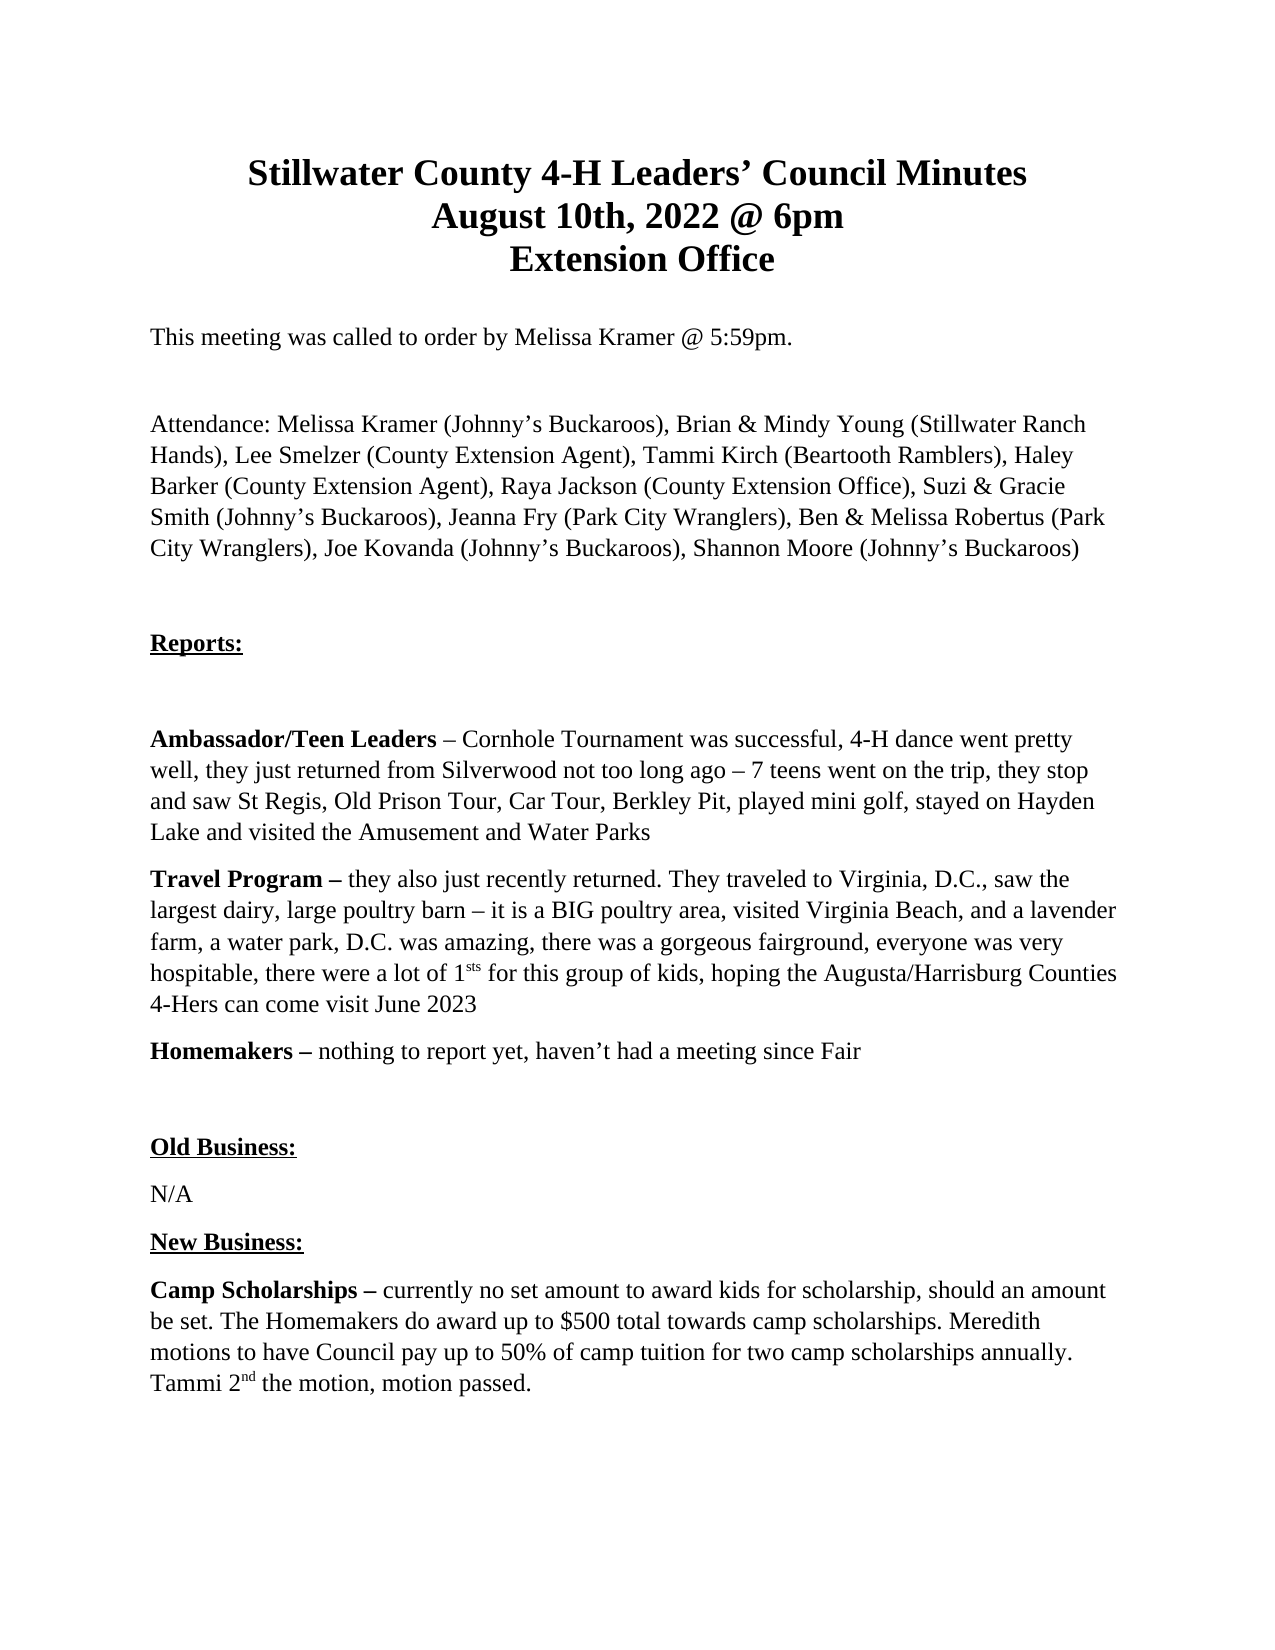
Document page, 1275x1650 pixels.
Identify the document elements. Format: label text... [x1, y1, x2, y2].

text Old Business: [150, 1132, 1125, 1161]
text Extension Office [150, 236, 1125, 279]
text Travel Program – they also just recently returned. They traveled to Virginia, D.C., saw the largest dairy, large poultry barn – it is a BIG poultry area, visited Virginia Beach, and a lavender farm, a water park, D.C. was amazing, there was a gorgeous fairground, everyone was very hospitable, there were a lot of 1sts for this group of kids, hoping the Augusta/Harrisburg Counties 4-Hers can come visit June 2023 [150, 864, 1125, 1017]
text Attendance: Melissa Kramer (Johnny’s Buckaroos), Brian & Mindy Young (Stillwater Ranch Hands), Lee Smelzer (County Extension Agent), Tammi Kirch (Beartooth Ramblers), Haley Barker (County Extension Agent), Raya Jackson (County Extension Office), Suzi & Gracie Smith (Johnny’s Buckaroos), Jeanna Fry (Park City Wranglers), Ben & Melissa Robertus (Park City Wranglers), Joe Kovanda (Johnny’s Buckaroos), Shannon Moore (Johnny’s Buckaroos) [150, 409, 1125, 562]
text Stillwater County 4-H Leaders’ Council Minutes [150, 150, 1125, 193]
text Reports: [150, 628, 1125, 657]
text Camp Scholarships – currently no set amount to award kids for scholarship, should an amount be set. The Homemakers do award up to $500 total towards camp scholarships. Meredith motions to have Council pay up to 50% of camp tuition for two camp scholarships annually. Tammi 2nd the motion, motion passed. [150, 1275, 1125, 1397]
text Homemakers – nothing to report yet, haven’t had a meeting since Fair [150, 1036, 1125, 1065]
text August 10th, 2022 @ 6pm [150, 193, 1125, 236]
text New Business: [150, 1227, 1125, 1256]
text This meeting was called to order by Melissa Kramer @ 5:59pm. [150, 322, 1125, 351]
text Ambassador/Teen Leaders – Cornhole Tournament was successful, 4-H dance went pretty well, they just returned from Silverwood not too long ago – 7 teens went on the trip, they stop and saw St Regis, Old Prison Tour, Car Tour, Berkley Pit, played mini golf, stayed on Hayden Lake and visited the Amusement and Water Parks [150, 724, 1125, 846]
text N/A [150, 1179, 1125, 1208]
